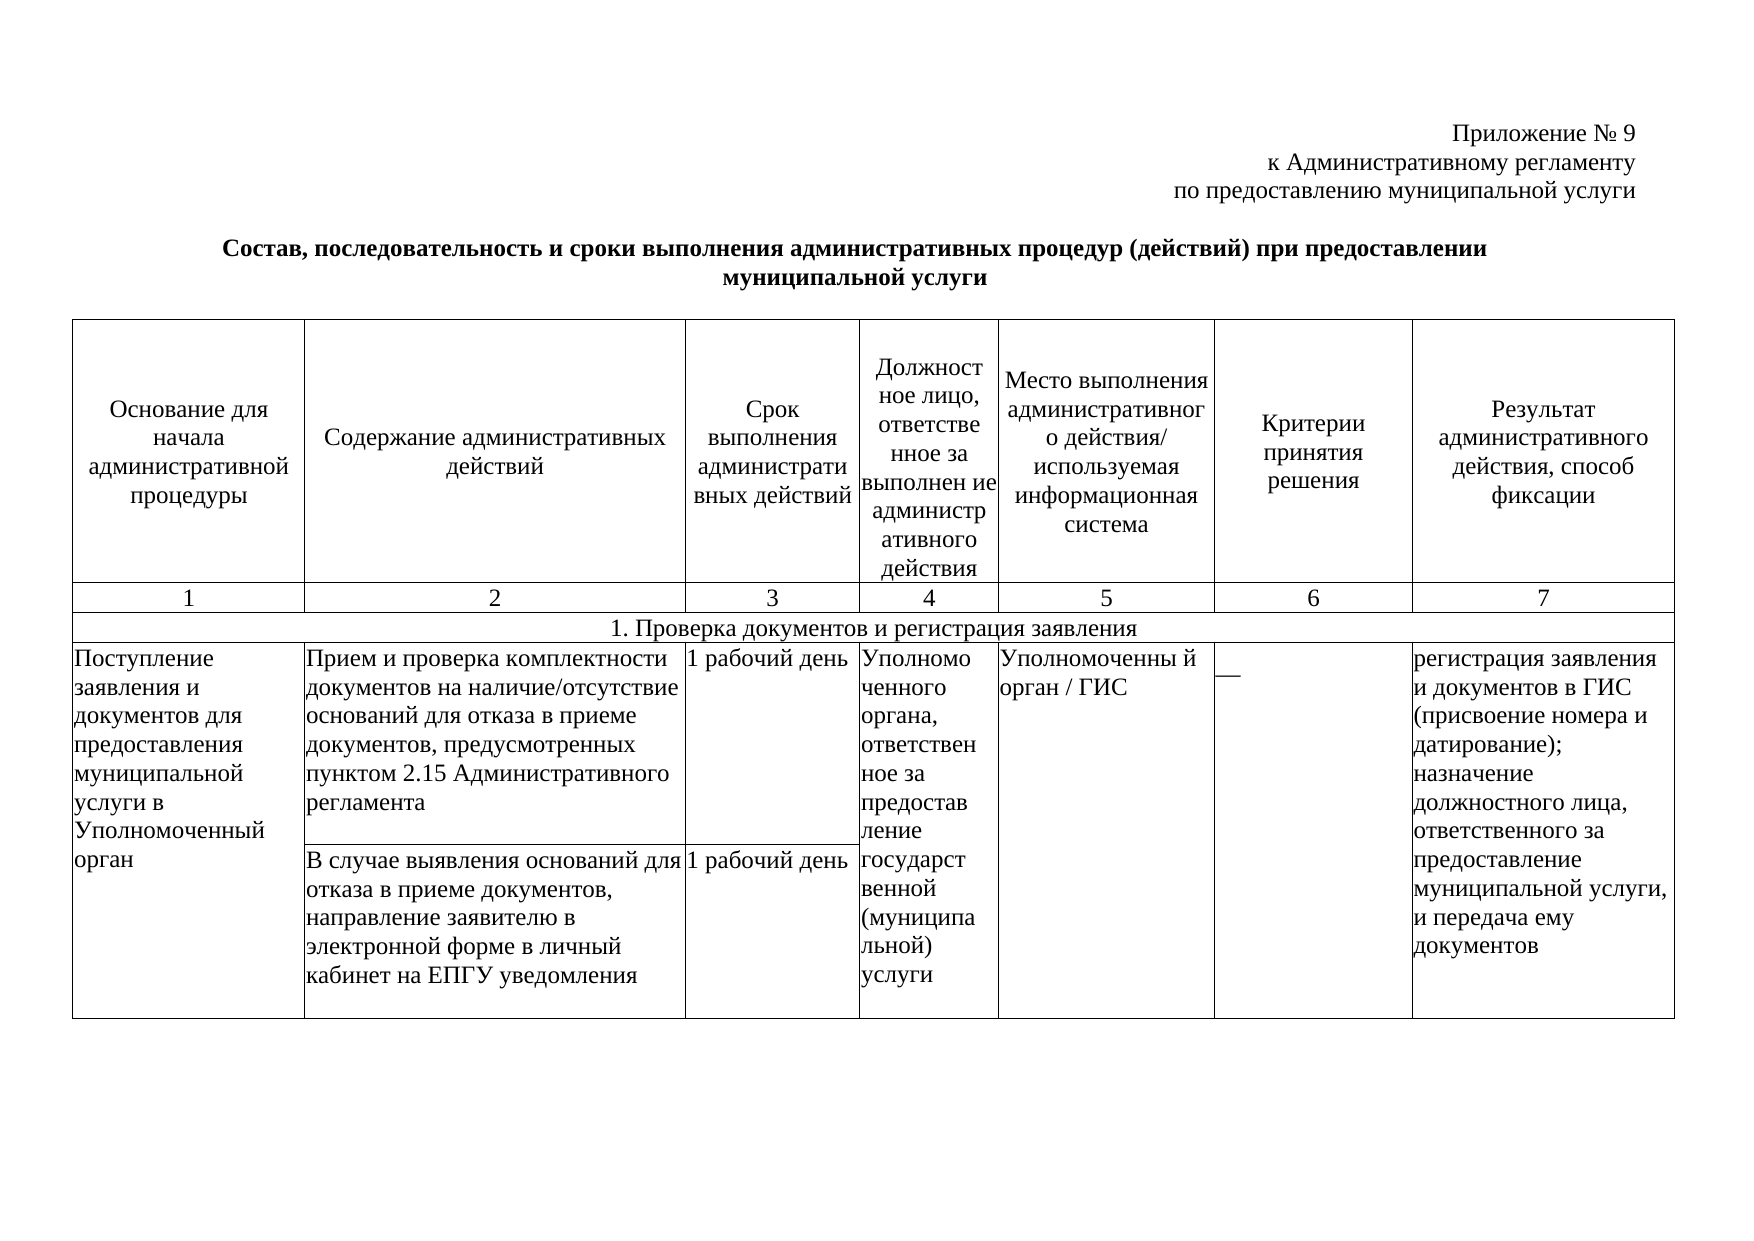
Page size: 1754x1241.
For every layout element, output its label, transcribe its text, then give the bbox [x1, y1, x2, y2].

table_cell 3 [686, 583, 859, 612]
table_cell Уполномоченны й орган / ГИС [999, 643, 1214, 1018]
table_cell 1 [73, 583, 304, 612]
table_cell Уполномо ченного органа, ответствен ное за предостав ление государст венной (муниципа льной) услуги [860, 643, 998, 1018]
table_header Срок выполнения администрати вных действий [686, 320, 859, 582]
table_cell 4 [860, 583, 998, 612]
table_cell 1 рабочий день [686, 643, 859, 844]
text Приложение № 9 [74, 118, 1636, 147]
table_header Основание для начала административной процедуры [73, 320, 304, 582]
table_cell 1 рабочий день [686, 845, 859, 1018]
table_cell В случае выявления оснований для отказа в приеме документов, направление заявителю в электронной форме в личный кабинет на ЕПГУ уведомления [305, 845, 685, 1018]
text муниципальной услуги [74, 262, 1636, 291]
table_cell 1. Проверка документов и регистрация заявления [73, 613, 1674, 642]
table_cell Поступление заявления и документов для предоставления муниципальной услуги в Уполномоченный орган [73, 643, 304, 1018]
text к Административному регламенту [74, 147, 1636, 176]
table_header Место выполнения административног о действия/ используемая информационная система [999, 320, 1214, 582]
table_cell 7 [1413, 583, 1674, 612]
table_cell регистрация заявления и документов в ГИС (присвоение номера и датирование); назначение должностного лица, ответственного за предоставление муниципальной услуги, и передача ему документов [1413, 643, 1674, 1018]
table_cell 6 [1215, 583, 1412, 612]
table_cell 2 [305, 583, 685, 612]
text по предоставлению муниципальной услуги [74, 176, 1636, 204]
table_header Должност ное лицо, ответстве нное за выполнен ие администр ативного действия [860, 320, 998, 582]
text Состав, последовательность и сроки выполнения административных процедур (действий) при предоставлении [74, 233, 1636, 262]
table_header Критерии принятия решения [1215, 320, 1412, 582]
table_cell — [1215, 643, 1412, 1018]
table_header Содержание административных действий [305, 320, 685, 582]
table_cell 5 [999, 583, 1214, 612]
table_header Результат административного действия, способ фиксации [1413, 320, 1674, 582]
table_cell Прием и проверка комплектности документов на наличие/отсутствие оснований для отказа в приеме документов, предусмотренных пунктом 2.15 Административного регламента [305, 643, 685, 844]
